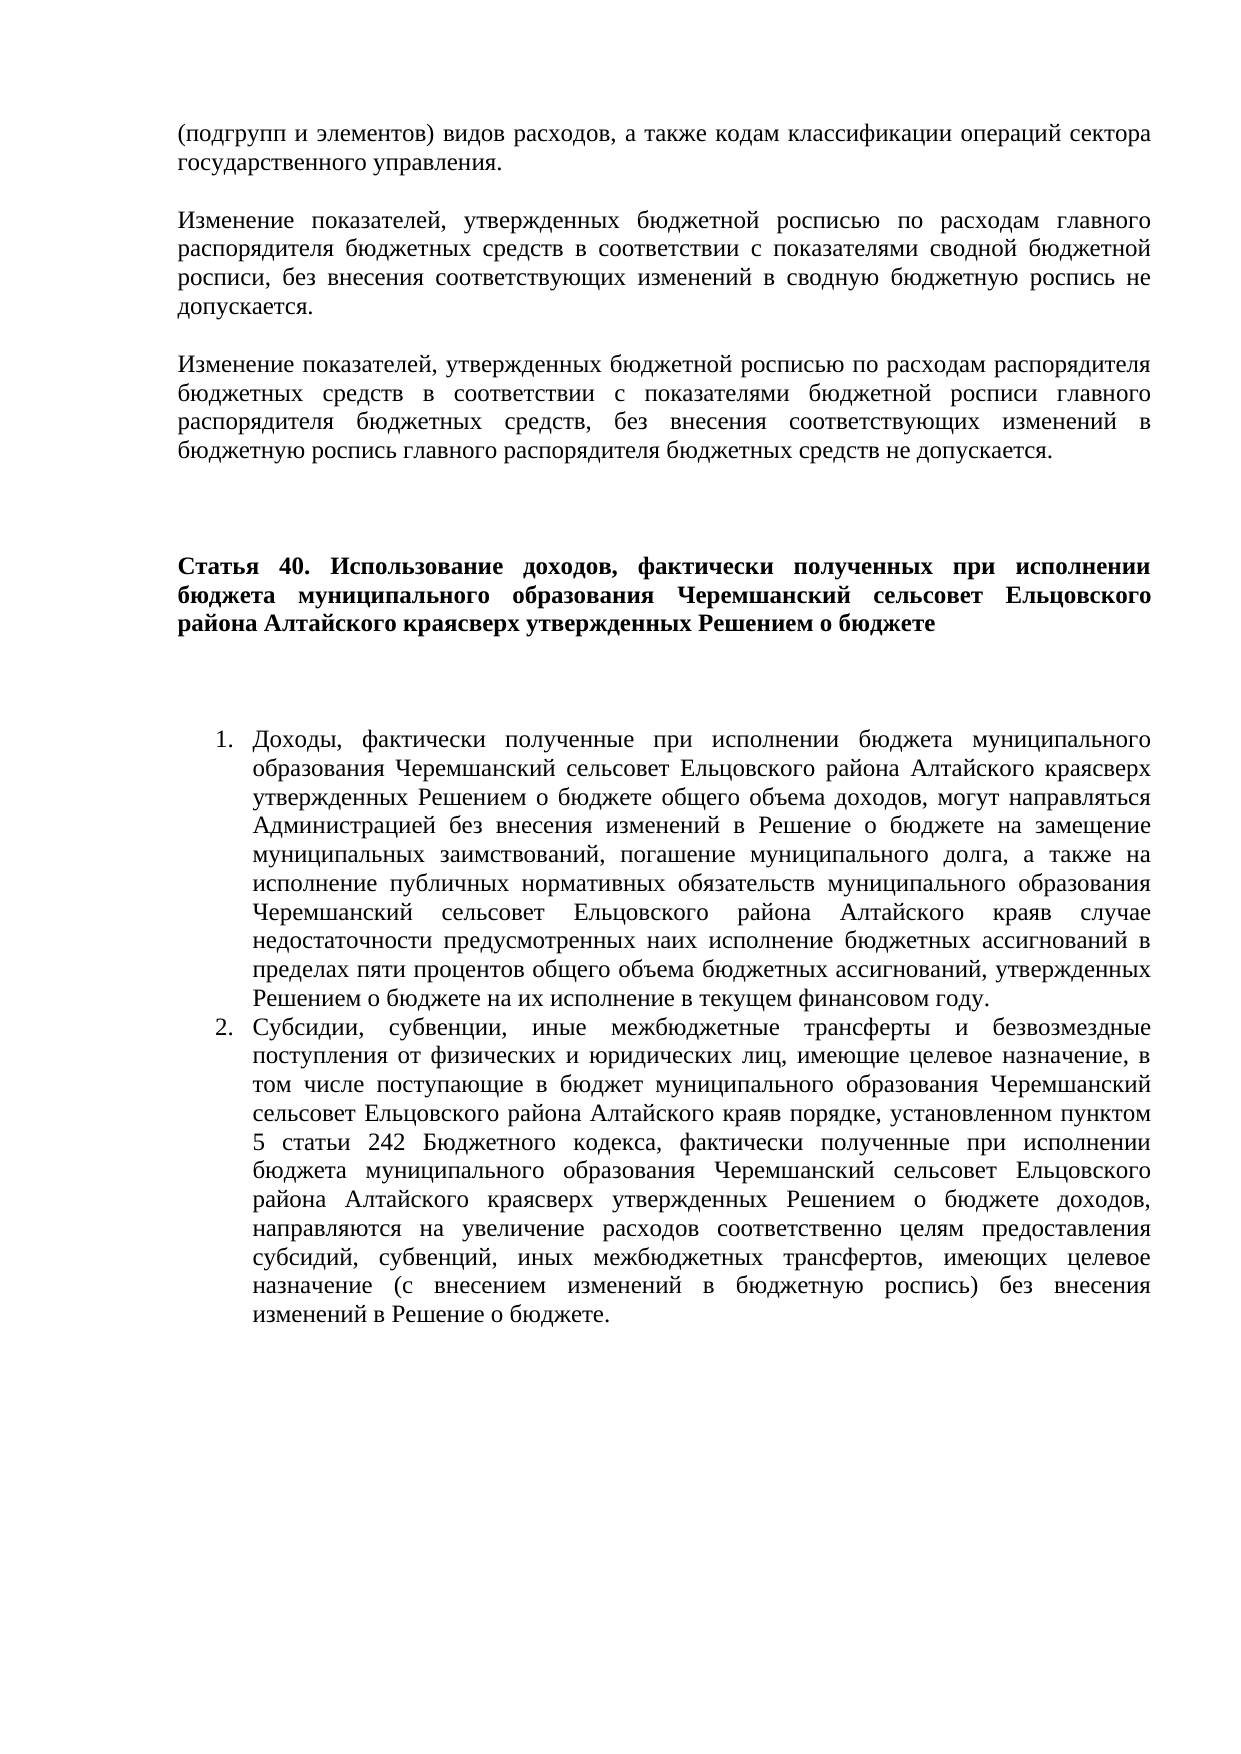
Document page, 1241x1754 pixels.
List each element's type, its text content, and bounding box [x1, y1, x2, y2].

text Статья 40. Использование доходов, фактически полученных при исполнении бюджета муниципального образования Черемшанский сельсовет Ельцовского района Алтайского краясверх утвержденных Решением о бюджете [177, 551, 1152, 637]
text Изменение показателей, утвержденных бюджетной росписью по расходам распорядителя бюджетных средств в соответствии с показателями бюджетной росписи главного распорядителя бюджетных средств, без внесения соответствующих изменений в бюджетную роспись главного распорядителя бюджетных средств не допускается. [177, 349, 1152, 464]
list Доходы, фактически полученные при исполнении бюджета муниципального образования Черемшанский сельсовет Ельцовского района Алтайского краясверх утвержденных Решением о бюджете общего объема доходов, могут направляться Администрацией без внесения изменений в Решение о бюджете на замещение муниципальных заимствований, погашение муниципального долга, а также на исполнение публичных нормативных обязательств муниципального образования Черемшанский сельсовет Ельцовского района Алтайского краяв случае недостаточности предусмотренных наих исполнение бюджетных ассигнований в пределах пяти процентов общего объема бюджетных ассигнований, утвержденных Решением о бюджете на их исполнение в текущем финансовом году. [215, 724, 1152, 1012]
text Изменение показателей, утвержденных бюджетной росписью по расходам главного распорядителя бюджетных средств в соответствии с показателями сводной бюджетной росписи, без внесения соответствующих изменений в сводную бюджетную роспись не допускается. [177, 205, 1152, 320]
list Субсидии, субвенции, иные межбюджетные трансферты и безвозмездные поступления от физических и юридических лиц, имеющие целевое назначение, в том числе поступающие в бюджет муниципального образования Черемшанский сельсовет Ельцовского района Алтайского краяв порядке, установленном пунктом 5 статьи 242 Бюджетного кодекса, фактически полученные при исполнении бюджета муниципального образования Черемшанский сельсовет Ельцовского района Алтайского краясверх утвержденных Решением о бюджете доходов, направляются на увеличение расходов соответственно целям предоставления субсидий, субвенций, иных межбюджетных трансфертов, имеющих целевое назначение (с внесением изменений в бюджетную роспись) без внесения изменений в Решение о бюджете. [215, 1012, 1152, 1328]
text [177, 118, 1152, 176]
